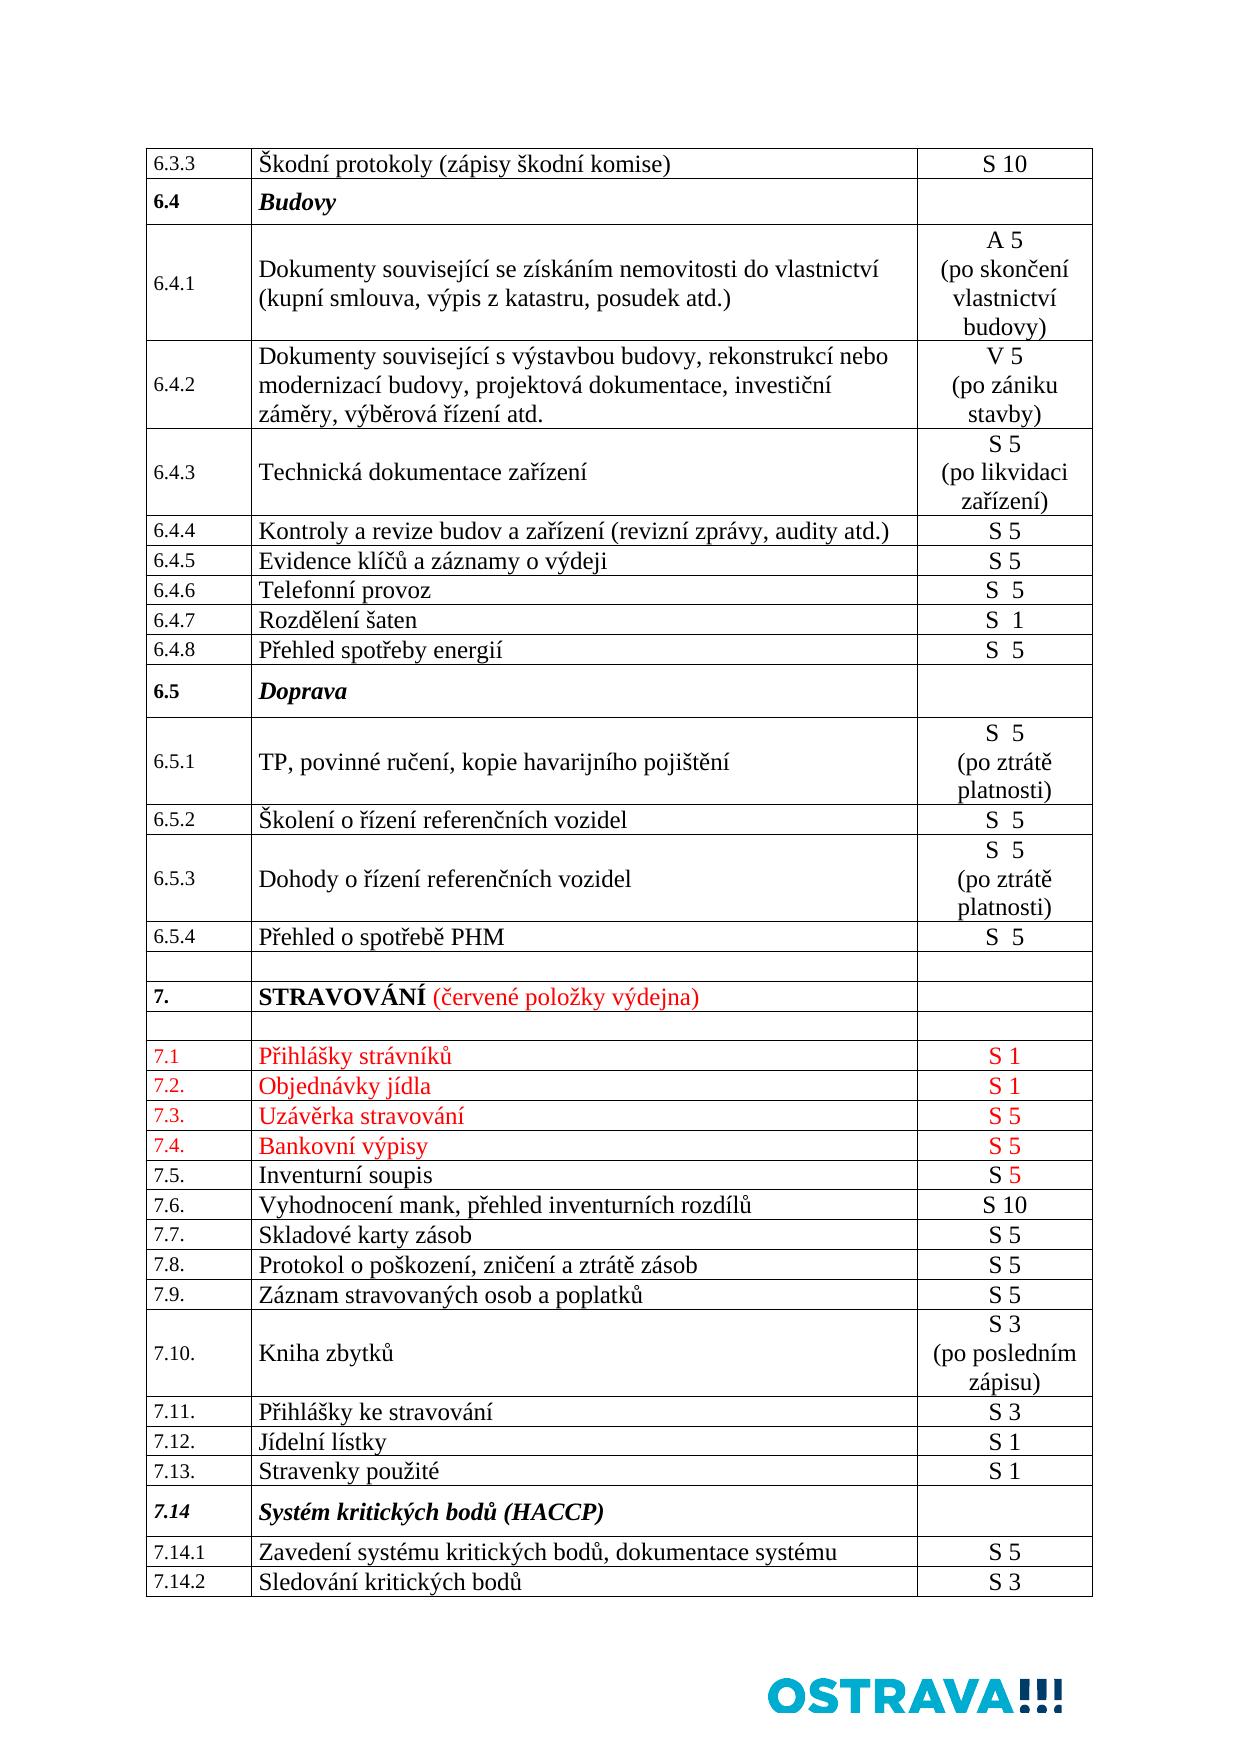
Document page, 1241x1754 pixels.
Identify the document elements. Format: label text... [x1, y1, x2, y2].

table_cell Bankovní výpisy [252, 1131, 917, 1159]
table_cell STRAVOVÁNÍ (červené položky výdejna) [252, 982, 917, 1011]
table_cell Doprava [252, 665, 917, 717]
table_cell 7.3. [147, 1101, 251, 1130]
table_cell [147, 952, 251, 981]
table_cell 6.5.2 [147, 805, 251, 834]
table_cell S 3 [918, 1567, 1092, 1596]
table_cell S 5 [918, 1220, 1092, 1249]
table_cell 7.11. [147, 1397, 251, 1426]
table_cell [252, 952, 917, 981]
table_cell Záznam stravovaných osob a poplatků [252, 1280, 917, 1308]
table_cell 6.3.3 [147, 149, 251, 177]
table_cell S 5 [918, 1250, 1092, 1279]
table_cell [918, 665, 1092, 717]
picture [768, 1678, 1062, 1713]
table_cell Protokol o poškození, zničení a ztrátě zásob [252, 1250, 917, 1279]
table_cell 6.4.5 [147, 546, 251, 574]
table_cell 7.14 [147, 1486, 251, 1536]
table_cell S 5 [918, 1101, 1092, 1130]
table_cell Systém kritických bodů (HACCP) [252, 1486, 917, 1536]
table_cell Stravenky použité [252, 1456, 917, 1485]
table_cell 6.4.4 [147, 516, 251, 545]
table_cell S 1 [918, 1427, 1092, 1455]
table_cell 6.5.4 [147, 922, 251, 951]
table_cell 6.4.8 [147, 635, 251, 664]
table_cell Škodní protokoly (zápisy škodní komise) [252, 149, 917, 177]
table_cell Telefonní provoz [252, 576, 917, 604]
table_cell S 5 [918, 546, 1092, 574]
table_cell S 3 [918, 1397, 1092, 1426]
table_cell Kontroly a revize budov a zařízení (revizní zprávy, audity atd.) [252, 516, 917, 545]
table_cell Jídelní lístky [252, 1427, 917, 1455]
table_cell S 5 (po likvidaci zařízení) [918, 429, 1092, 515]
table_cell Technická dokumentace zařízení [252, 429, 917, 515]
table_cell 6.4.6 [147, 576, 251, 604]
table_cell Uzávěrka stravování [252, 1101, 917, 1130]
table_cell S 5 [918, 576, 1092, 604]
table_cell 7.8. [147, 1250, 251, 1279]
table_cell 7.5. [147, 1161, 251, 1189]
table_cell S 5 [918, 1280, 1092, 1308]
table_cell S 5 (po ztrátě platnosti) [918, 718, 1092, 804]
table_cell [147, 1012, 251, 1040]
table_cell Skladové karty zásob [252, 1220, 917, 1249]
table_cell Vyhodnocení mank, přehled inventurních rozdílů [252, 1190, 917, 1219]
table_cell 7.14.1 [147, 1537, 251, 1566]
table_cell Přihlášky strávníků [252, 1041, 917, 1070]
table_cell Dokumenty související se získáním nemovitosti do vlastnictví (kupní smlouva, výpis z katastru, posudek atd.) [252, 225, 917, 340]
table_cell 6.4.3 [147, 429, 251, 515]
table_cell S 5 (po ztrátě platnosti) [918, 835, 1092, 921]
table_cell 6.5.1 [147, 718, 251, 804]
table_cell 7.2. [147, 1071, 251, 1100]
table_cell Přehled o spotřebě PHM [252, 922, 917, 951]
table_cell V 5 (po zániku stavby) [918, 341, 1092, 428]
table_cell S 5 [918, 516, 1092, 545]
table_cell 7.9. [147, 1280, 251, 1308]
table_cell S 5 [918, 805, 1092, 834]
table_cell S 3 (po posledním zápisu) [918, 1310, 1092, 1396]
table_cell Přihlášky ke stravování [252, 1397, 917, 1426]
table_cell [918, 179, 1092, 224]
table_cell 7.10. [147, 1310, 251, 1396]
table_cell Dokumenty související s výstavbou budovy, rekonstrukcí nebo modernizací budovy, projektová dokumentace, investiční záměry, výběrová řízení atd. [252, 341, 917, 428]
table_cell TP, povinné ručení, kopie havarijního pojištění [252, 718, 917, 804]
table_cell [918, 1012, 1092, 1040]
table_cell S 5 [918, 1131, 1092, 1159]
table_cell 6.4.2 [147, 341, 251, 428]
table_cell S 5 [918, 922, 1092, 951]
table_cell Kniha zbytků [252, 1310, 917, 1396]
table_cell Rozdělení šaten [252, 605, 917, 634]
table_cell 7. [147, 982, 251, 1011]
table_cell A 5 (po skončení vlastnictví budovy) [918, 225, 1092, 340]
table_cell 7.7. [147, 1220, 251, 1249]
table_cell S 5 [918, 635, 1092, 664]
table_cell Školení o řízení referenčních vozidel [252, 805, 917, 834]
table_cell [918, 982, 1092, 1011]
table_cell 7.6. [147, 1190, 251, 1219]
table_cell S 5 [918, 1537, 1092, 1566]
table_cell [252, 1012, 917, 1040]
table_cell 7.1 [147, 1041, 251, 1070]
table_cell S 1 [918, 1041, 1092, 1070]
table_cell 6.4.1 [147, 225, 251, 340]
table_cell S 10 [918, 1190, 1092, 1219]
table_cell [918, 952, 1092, 981]
table_cell S 5 [918, 1161, 1092, 1189]
table_cell 6.4 [147, 179, 251, 224]
table_cell Inventurní soupis [252, 1161, 917, 1189]
table_cell 6.4.7 [147, 605, 251, 634]
table_cell Objednávky jídla [252, 1071, 917, 1100]
table_cell 7.13. [147, 1456, 251, 1485]
table_cell 6.5.3 [147, 835, 251, 921]
table_cell Dohody o řízení referenčních vozidel [252, 835, 917, 921]
table_cell S 1 [918, 605, 1092, 634]
table_cell 7.12. [147, 1427, 251, 1455]
table_cell 6.5 [147, 665, 251, 717]
table_cell S 1 [918, 1071, 1092, 1100]
table_cell Budovy [252, 179, 917, 224]
table_cell Sledování kritických bodů [252, 1567, 917, 1596]
table_cell [918, 1486, 1092, 1536]
table_cell Přehled spotřeby energií [252, 635, 917, 664]
table_cell S 10 [918, 149, 1092, 177]
table_cell Zavedení systému kritických bodů, dokumentace systému [252, 1537, 917, 1566]
table_cell 7.4. [147, 1131, 251, 1159]
table_cell 7.14.2 [147, 1567, 251, 1596]
table_cell S 1 [918, 1456, 1092, 1485]
table_cell Evidence klíčů a záznamy o výdeji [252, 546, 917, 574]
